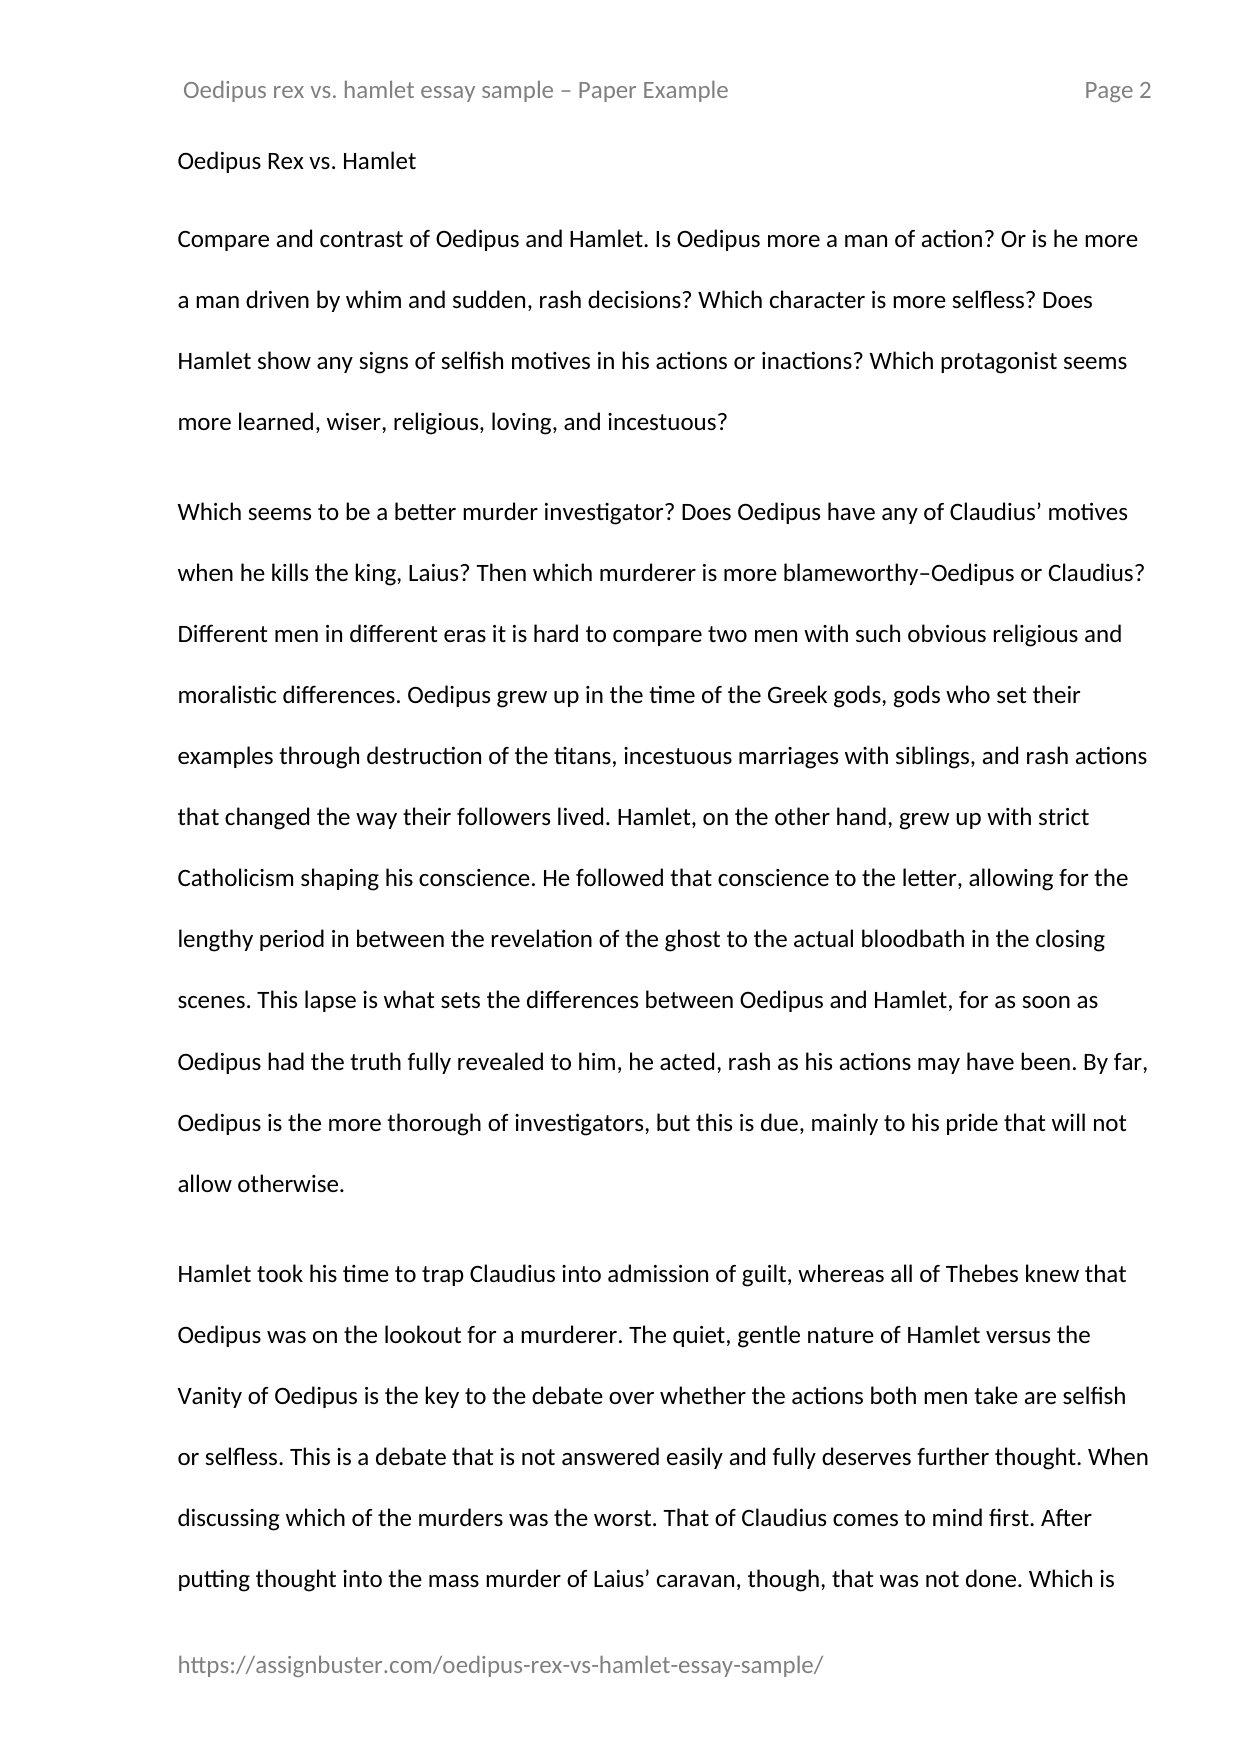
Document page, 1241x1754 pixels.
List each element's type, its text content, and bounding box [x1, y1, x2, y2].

text Compare and contrast of Oedipus and Hamlet. Is Oedipus more a man of action? Or is he more a man driven by whim and sudden, rash decisions? Which character is more selfless? Does Hamlet show any signs of selfish motives in his actions or inactions? Which protagonist seems more learned, wiser, religious, loving, and incestuous? [177, 223, 1152, 436]
text Which seems to be a better murder investigator? Does Oedipus have any of Claudius’ motives when he kills the king, Laius? Then which murderer is more blameworthy–Oedipus or Claudius? Different men in different eras it is hard to compare two men with such obvious religious and moralistic differences. Oedipus grew up in the time of the Greek gods, gods who set their examples through destruction of the titans, incestuous marriages with siblings, and rash actions that changed the way their followers lived. Hamlet, on the other hand, grew up with strict Catholicism shaping his conscience. He followed that conscience to the letter, allowing for the lengthy period in between the revelation of the ghost to the actual bloodbath in the closing scenes. This lapse is what sets the differences between Oedipus and Hamlet, for as soon as Oedipus had the truth fully revealed to him, he acted, rash as his actions may have been. By far, Oedipus is the more thorough of investigators, but this is due, mainly to his pride that will not allow otherwise. [177, 496, 1152, 1198]
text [177, 1258, 1152, 1594]
text Oedipus Rex vs. Hamlet [177, 145, 1152, 176]
